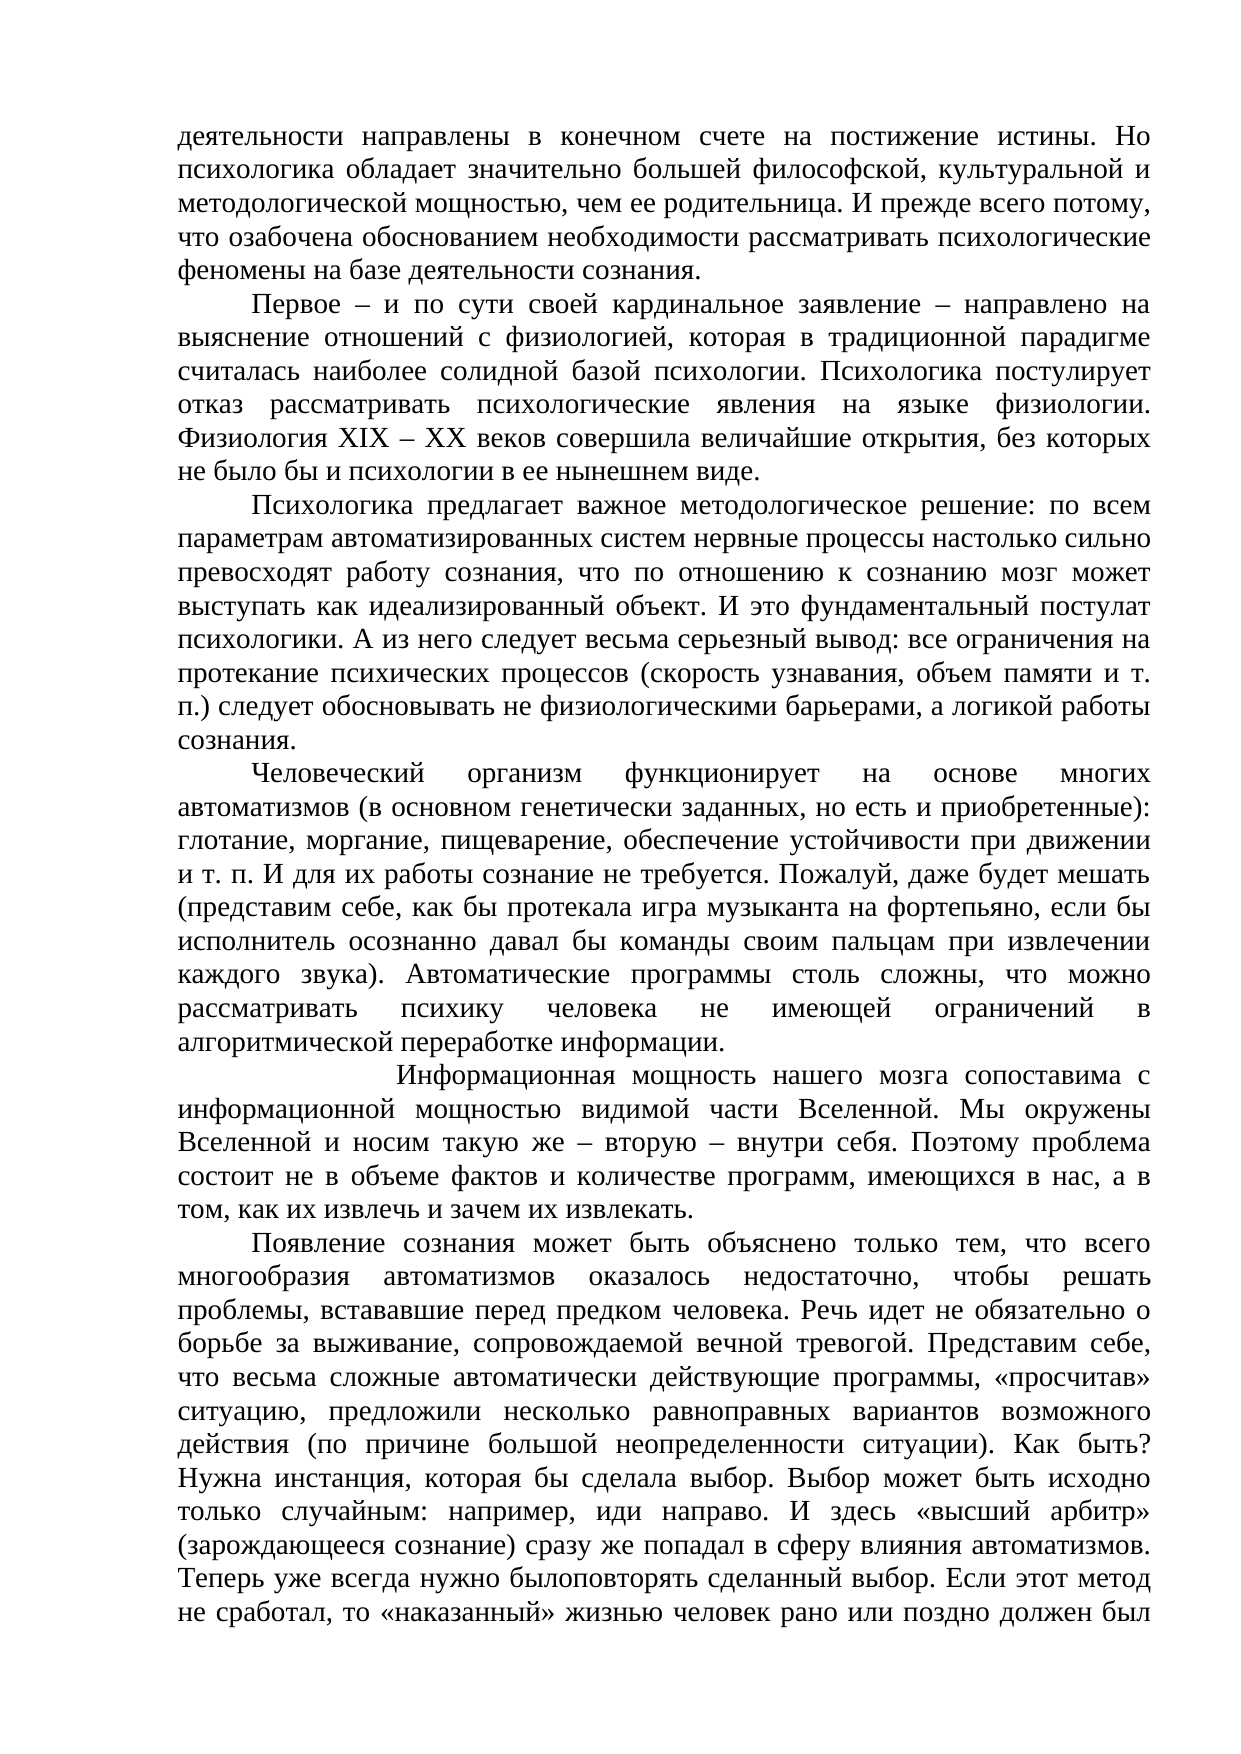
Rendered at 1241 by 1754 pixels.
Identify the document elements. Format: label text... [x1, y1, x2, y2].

text Человеческий организм функционирует на основе многих автоматизмов (в основном генетически заданных, но есть и приобретенные): глотание, моргание, пищеварение, обеспечение устойчивости при движении и т. п. И для их работы сознание не требуется. Пожалуй, даже будет мешать (представим себе, как бы протекала игра музыканта на фортепьяно, если бы исполнитель осознанно давал бы команды своим пальцам при извлечении каждого звука). Автоматические программы столь сложны, что можно рассматривать психику человека не имеющей ограничений в алгоритмической переработке информации. [177, 755, 1152, 1057]
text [177, 1225, 1152, 1627]
text Психологика предлагает важное методологическое решение: по всем параметрам автоматизированных систем нервные процессы настолько сильно превосходят работу сознания, что по отношению к сознанию мозг может выступать как идеализированный объект. И это фундаментальный постулат психологики. А из него следует весьма серьезный вывод: все ограничения на протекание психических процессов (скорость узнавания, объем памяти и т. п.) следует обосновывать не физиологическими барьерами, а логикой работы сознания. [177, 487, 1152, 755]
text Первое – и по сути своей кардинальное заявление – направлено на выяснение отношений с физиологией, которая в традиционной парадигме считалась наиболее солидной базой психологии. Психологика постулирует отказ рассматривать психологические явления на языке физиологии. Физиология XIX – XX веков совершила величайшие открытия, без которых не было бы и психологии в ее нынешнем виде. [177, 286, 1152, 487]
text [177, 118, 1152, 286]
text Информационная мощность нашего мозга сопоставима с информационной мощностью видимой части Вселенной. Мы окружены Вселенной и носим такую же – вторую – внутри себя. Поэтому проблема состоит не в объеме фактов и количестве программ, имеющихся в нас, а в том, как их извлечь и зачем их извлекать. [177, 1057, 1152, 1225]
